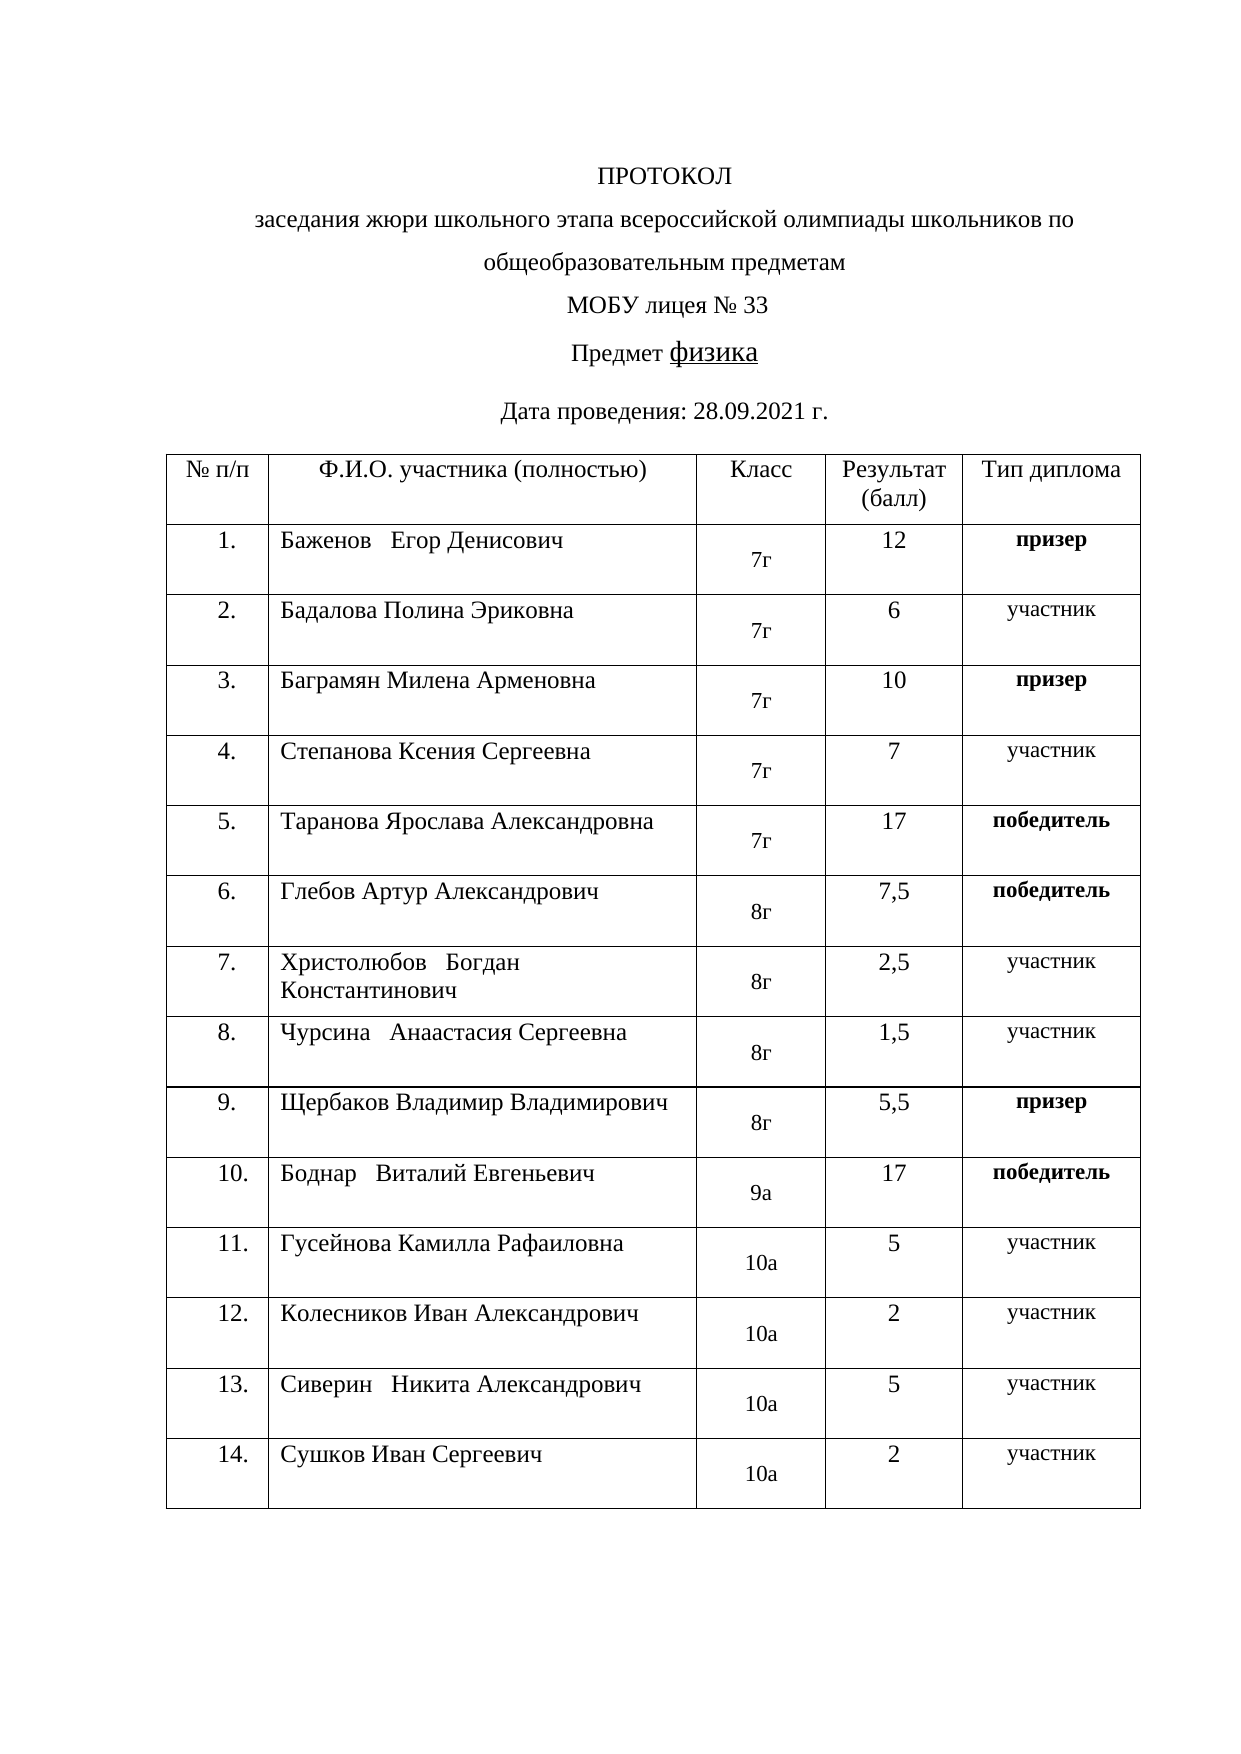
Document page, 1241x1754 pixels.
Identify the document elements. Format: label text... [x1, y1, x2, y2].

table_cell 7 [826, 736, 962, 805]
text Дата проведения: 28.09.2021 г. [177, 396, 1152, 425]
table_cell 9а [697, 1158, 825, 1227]
table_cell 7г [697, 595, 825, 664]
table_cell 10а [697, 1369, 825, 1438]
table_cell призер [963, 666, 1140, 735]
table_cell участник [963, 595, 1140, 664]
table_cell 10а [697, 1228, 825, 1297]
table_cell [167, 876, 268, 946]
table_cell 2,5 [826, 947, 962, 1016]
table_cell 10а [697, 1439, 825, 1508]
table_cell Сиверин Никита Александрович [269, 1369, 696, 1438]
table_cell 1,5 [826, 1017, 962, 1086]
table_cell 12 [826, 525, 962, 594]
table_cell Баграмян Милена Арменовна [269, 666, 696, 735]
table_cell Щербаков Владимир Владимирович [269, 1088, 696, 1157]
table_cell Таранова Ярослава Александровна [269, 806, 696, 875]
table_cell [167, 1439, 268, 1508]
table_header Класс [697, 455, 825, 524]
table_cell 7г [697, 736, 825, 805]
table_cell победитель [963, 876, 1140, 946]
table_cell [167, 666, 268, 735]
table_cell участник [963, 1017, 1140, 1086]
table_cell Чурсина Анаастасия Сергеевна [269, 1017, 696, 1086]
table_cell [167, 736, 268, 805]
table_cell [167, 1158, 268, 1227]
table_header № п/п [167, 455, 268, 524]
table_cell [167, 525, 268, 594]
table_cell [167, 947, 268, 1016]
table_header Результат (балл) [826, 455, 962, 524]
table_cell Глебов Артур Александрович [269, 876, 696, 946]
table_header Тип диплома [963, 455, 1140, 524]
table_cell 10 [826, 666, 962, 735]
table_cell [167, 595, 268, 664]
table_cell победитель [963, 1158, 1140, 1227]
table_cell Христолюбов Богдан Константинович [269, 947, 696, 1016]
table_cell 17 [826, 806, 962, 875]
table_cell Бадалова Полина Эриковна [269, 595, 696, 664]
table_cell 2 [826, 1298, 962, 1368]
table_cell Гусейнова Камилла Рафаиловна [269, 1228, 696, 1297]
table_cell [167, 1228, 268, 1297]
table_cell [167, 1088, 268, 1157]
table_cell Степанова Ксения Сергеевна [269, 736, 696, 805]
table_cell [167, 1369, 268, 1438]
table_cell участник [963, 1369, 1140, 1438]
table_cell 8г [697, 1017, 825, 1086]
table_cell [167, 1298, 268, 1368]
table_cell 10а [697, 1298, 825, 1368]
table_cell 7г [697, 806, 825, 875]
table_cell 5,5 [826, 1088, 962, 1157]
table_header Ф.И.О. участника (полностью) [269, 455, 696, 524]
table_cell участник [963, 736, 1140, 805]
table_cell 8г [697, 876, 825, 946]
table_cell победитель [963, 806, 1140, 875]
table_cell участник [963, 1439, 1140, 1508]
table_cell участник [963, 1298, 1140, 1368]
table_cell 5 [826, 1369, 962, 1438]
table_cell 6 [826, 595, 962, 664]
table_cell 2 [826, 1439, 962, 1508]
table_cell 7,5 [826, 876, 962, 946]
table_cell 17 [826, 1158, 962, 1227]
table_cell 8г [697, 947, 825, 1016]
table_cell [167, 806, 268, 875]
text МОБУ лицея № 33 [177, 291, 1152, 319]
table_cell участник [963, 947, 1140, 1016]
table_cell Баженов Егор Денисович [269, 525, 696, 594]
table_cell Сушков Иван Сергеевич [269, 1439, 696, 1508]
table_cell 7г [697, 525, 825, 594]
table_cell призер [963, 525, 1140, 594]
table_cell 7г [697, 666, 825, 735]
text заседания жюри школьного этапа всероссийской олимпиады школьников по общеобразовательным предметам [177, 204, 1152, 276]
table_cell 8г [697, 1088, 825, 1157]
table_cell Колесников Иван Александрович [269, 1298, 696, 1368]
table_cell [167, 1017, 268, 1086]
table_cell призер [963, 1088, 1140, 1157]
text Предмет физика [177, 334, 1152, 367]
table_cell Боднар Виталий Евгеньевич [269, 1158, 696, 1227]
text ПРОТОКОЛ [177, 161, 1152, 190]
table_cell участник [963, 1228, 1140, 1297]
table_cell 5 [826, 1228, 962, 1297]
